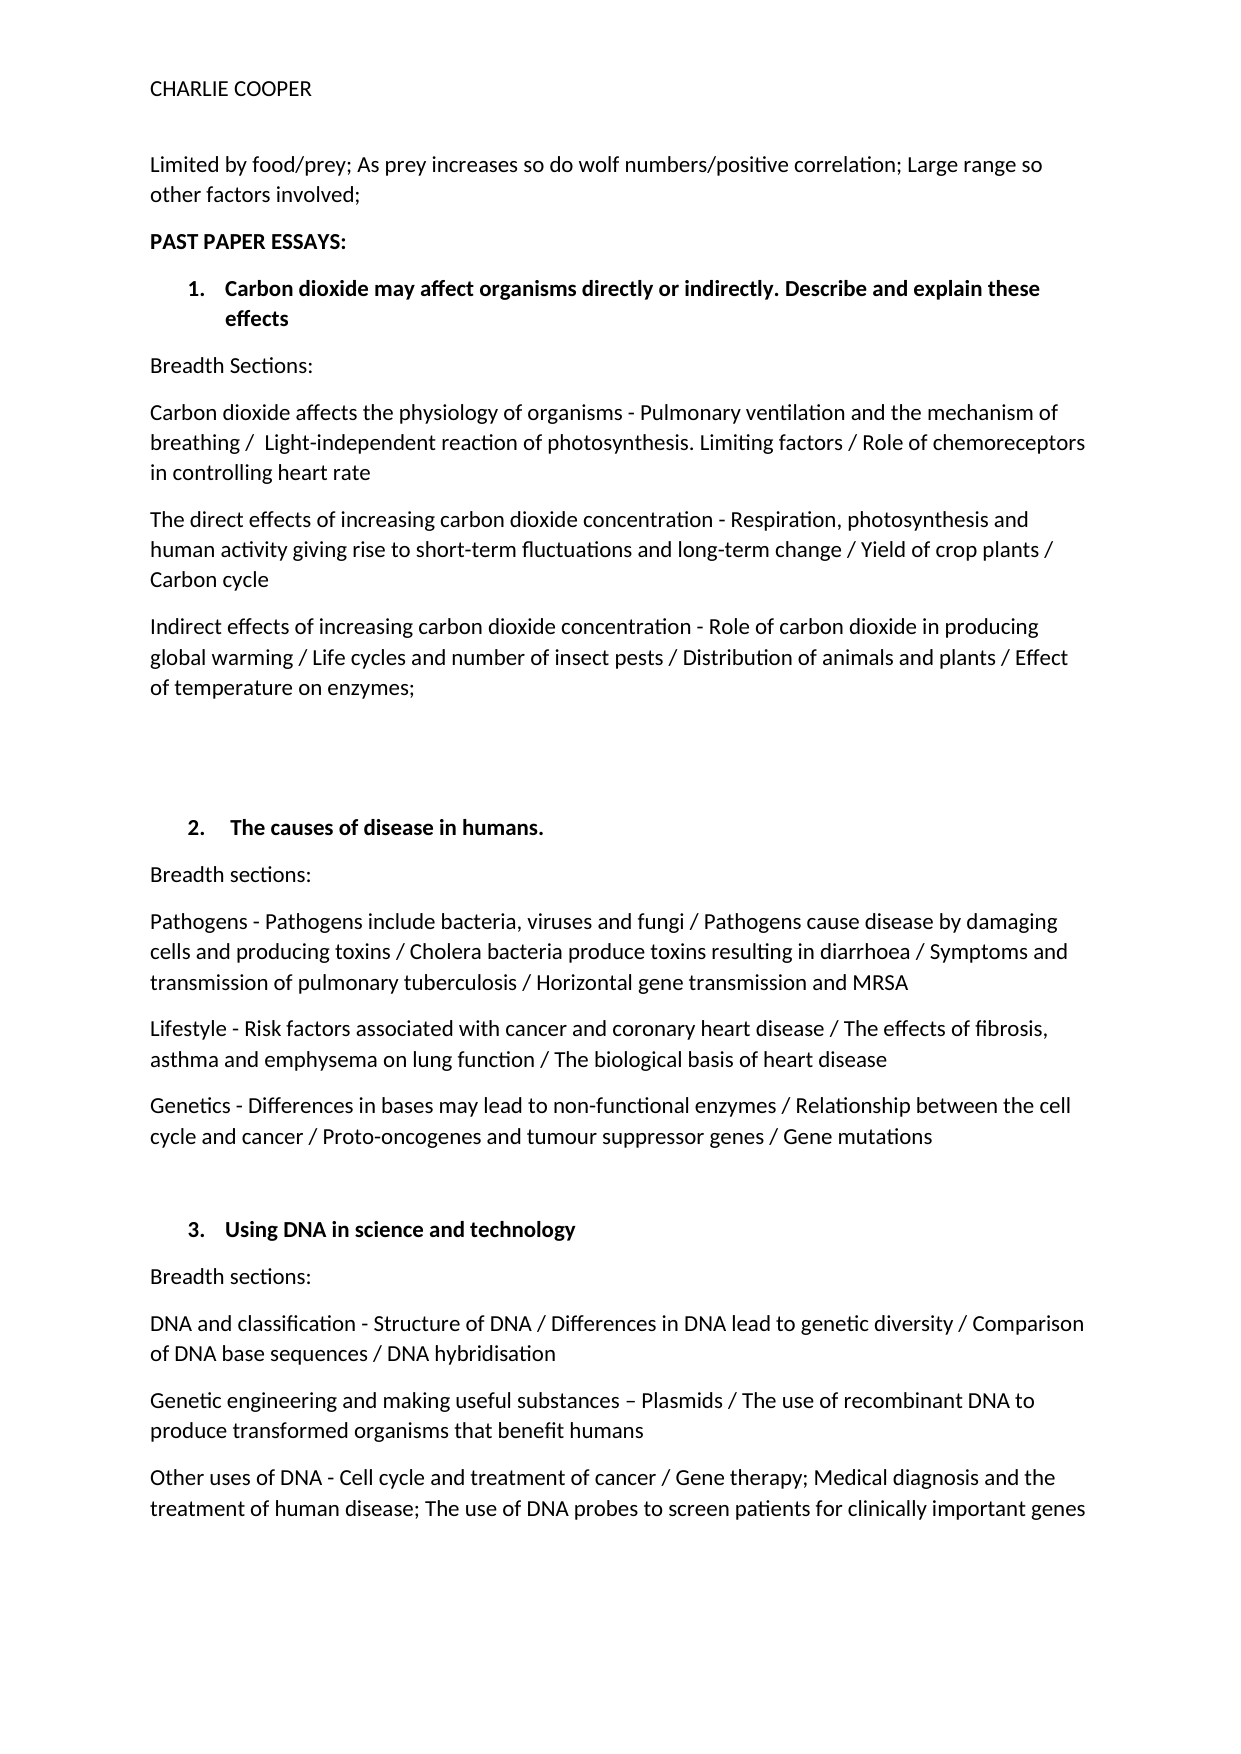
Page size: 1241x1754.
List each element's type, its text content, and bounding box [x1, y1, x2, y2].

text Limited by food/prey; As prey increases so do wolf numbers/positive correlation; Large range so other factors involved; [150, 150, 1090, 208]
text Genetics - Differences in bases may lead to non-functional enzymes / Relationship between the cell cycle and cancer / Proto-oncogenes and tumour suppressor genes / Gene mutations [150, 1092, 1090, 1150]
text Genetic engineering and making useful substances – Plasmids / The use of recombinant DNA to produce transformed organisms that benefit humans [150, 1386, 1090, 1445]
text Other uses of DNA - Cell cycle and treatment of cancer / Gene therapy; Medical diagnosis and the treatment of human disease; The use of DNA probes to screen patients for clinically important genes [150, 1463, 1090, 1522]
text Breadth Sections: [150, 351, 1090, 379]
list Using DNA in science and technology [187, 1216, 1090, 1244]
text Breadth sections: [150, 1262, 1090, 1291]
text Carbon dioxide affects the physiology of organisms - Pulmonary ventilation and the mechanism of breathing / Light-independent reaction of photosynthesis. Limiting factors / Role of chemoreceptors in controlling heart rate [150, 398, 1090, 486]
text DNA and classification - Structure of DNA / Differences in DNA lead to genetic diversity / Comparison of DNA base sequences / DNA hybridisation [150, 1309, 1090, 1368]
list The causes of disease in humans. [187, 813, 1090, 842]
text Pathogens - Pathogens include bacteria, viruses and fungi / Pathogens cause disease by damaging cells and producing toxins / Cholera bacteria produce toxins resulting in diarrhoea / Symptoms and transmission of pulmonary tuberculosis / Horizontal gene transmission and MRSA [150, 907, 1090, 996]
list Carbon dioxide may affect organisms directly or indirectly. Describe and explain these effects [187, 274, 1090, 332]
text Breadth sections: [150, 860, 1090, 888]
text Indirect effects of increasing carbon dioxide concentration - Role of carbon dioxide in producing global warming / Life cycles and number of insect pests / Distribution of animals and plants / Effect of temperature on enzymes; [150, 612, 1090, 701]
text The direct effects of increasing carbon dioxide concentration - Respiration, photosynthesis and human activity giving rise to short-term fluctuations and long-term change / Yield of crop plants / Carbon cycle [150, 505, 1090, 594]
text PAST PAPER ESSAYS: [150, 227, 1090, 255]
text Lifestyle - Risk factors associated with cancer and coronary heart disease / The effects of fibrosis, asthma and emphysema on lung function / The biological basis of heart disease [150, 1014, 1090, 1073]
